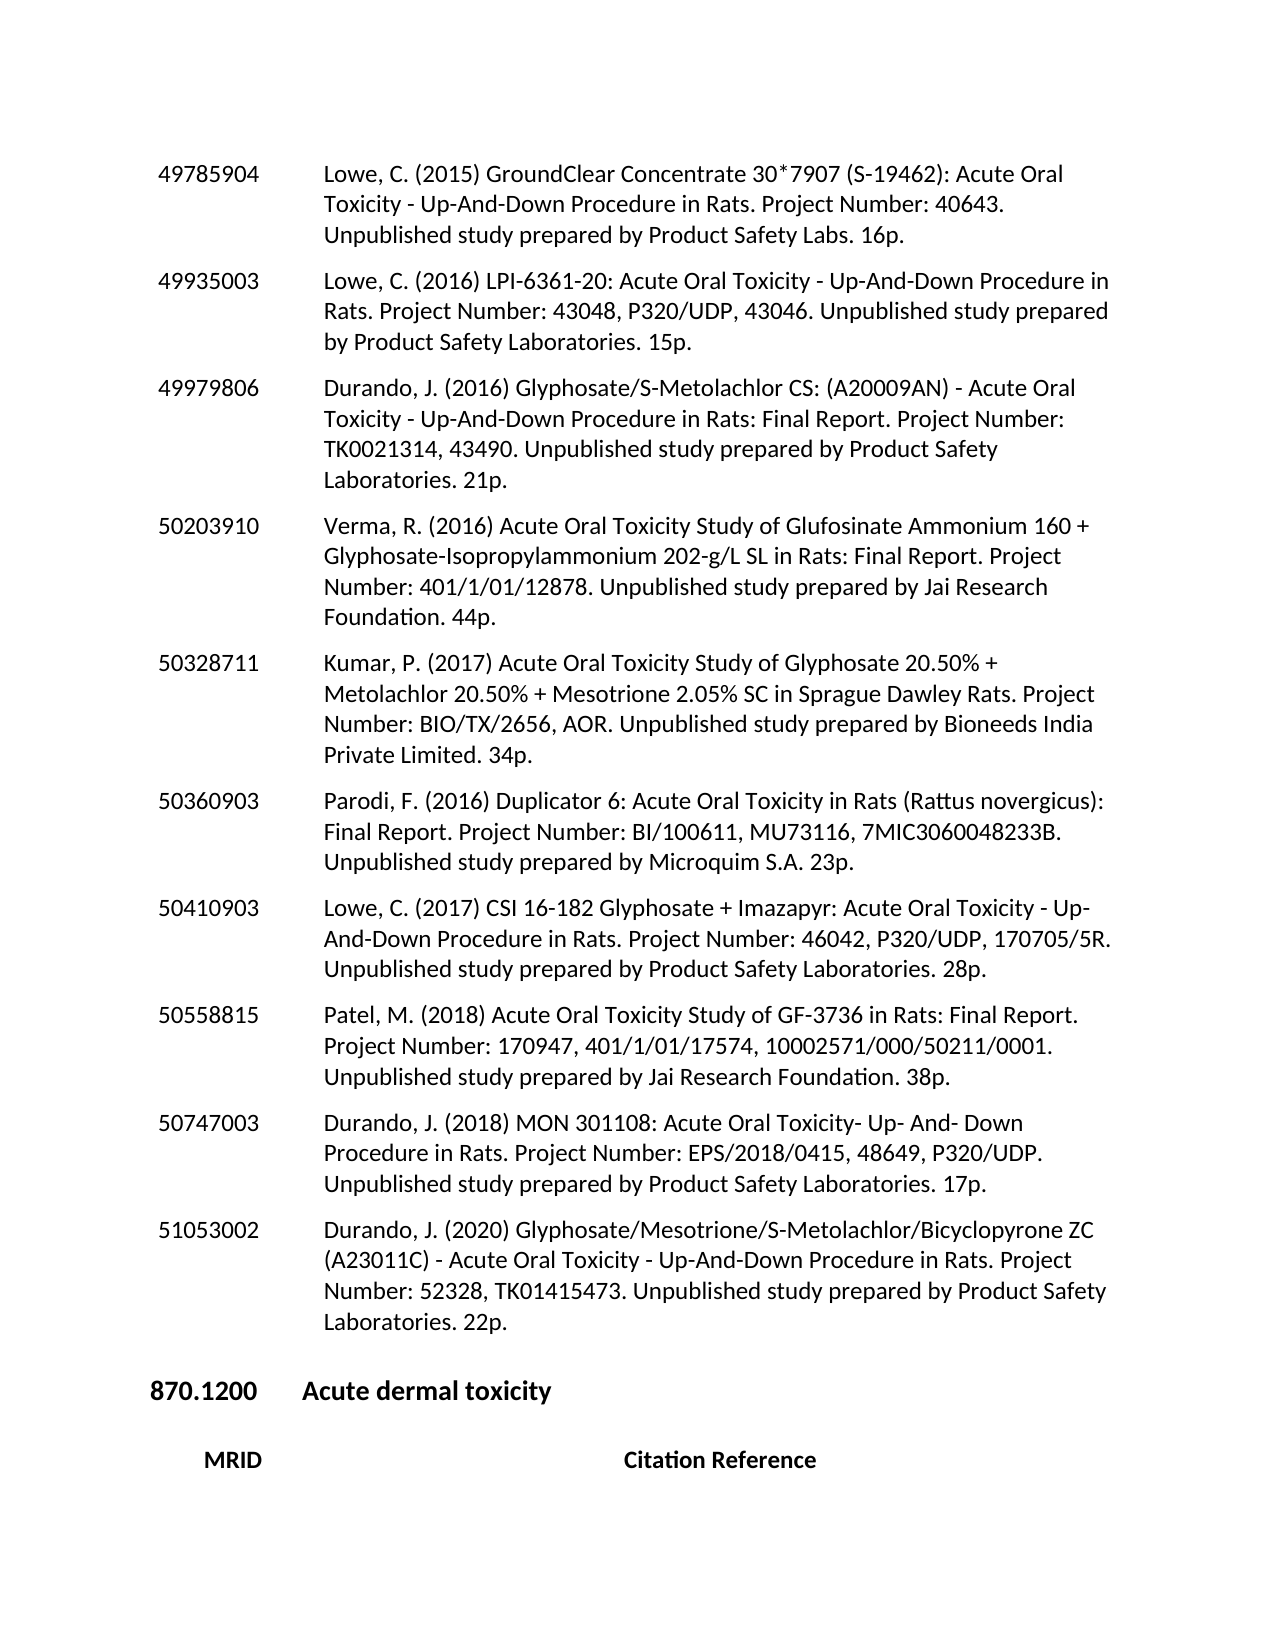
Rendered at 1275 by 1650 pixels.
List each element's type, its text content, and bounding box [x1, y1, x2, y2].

text 870.1200 Acute dermal toxicity [150, 1373, 1125, 1407]
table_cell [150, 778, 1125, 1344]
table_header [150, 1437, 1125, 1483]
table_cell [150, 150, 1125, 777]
